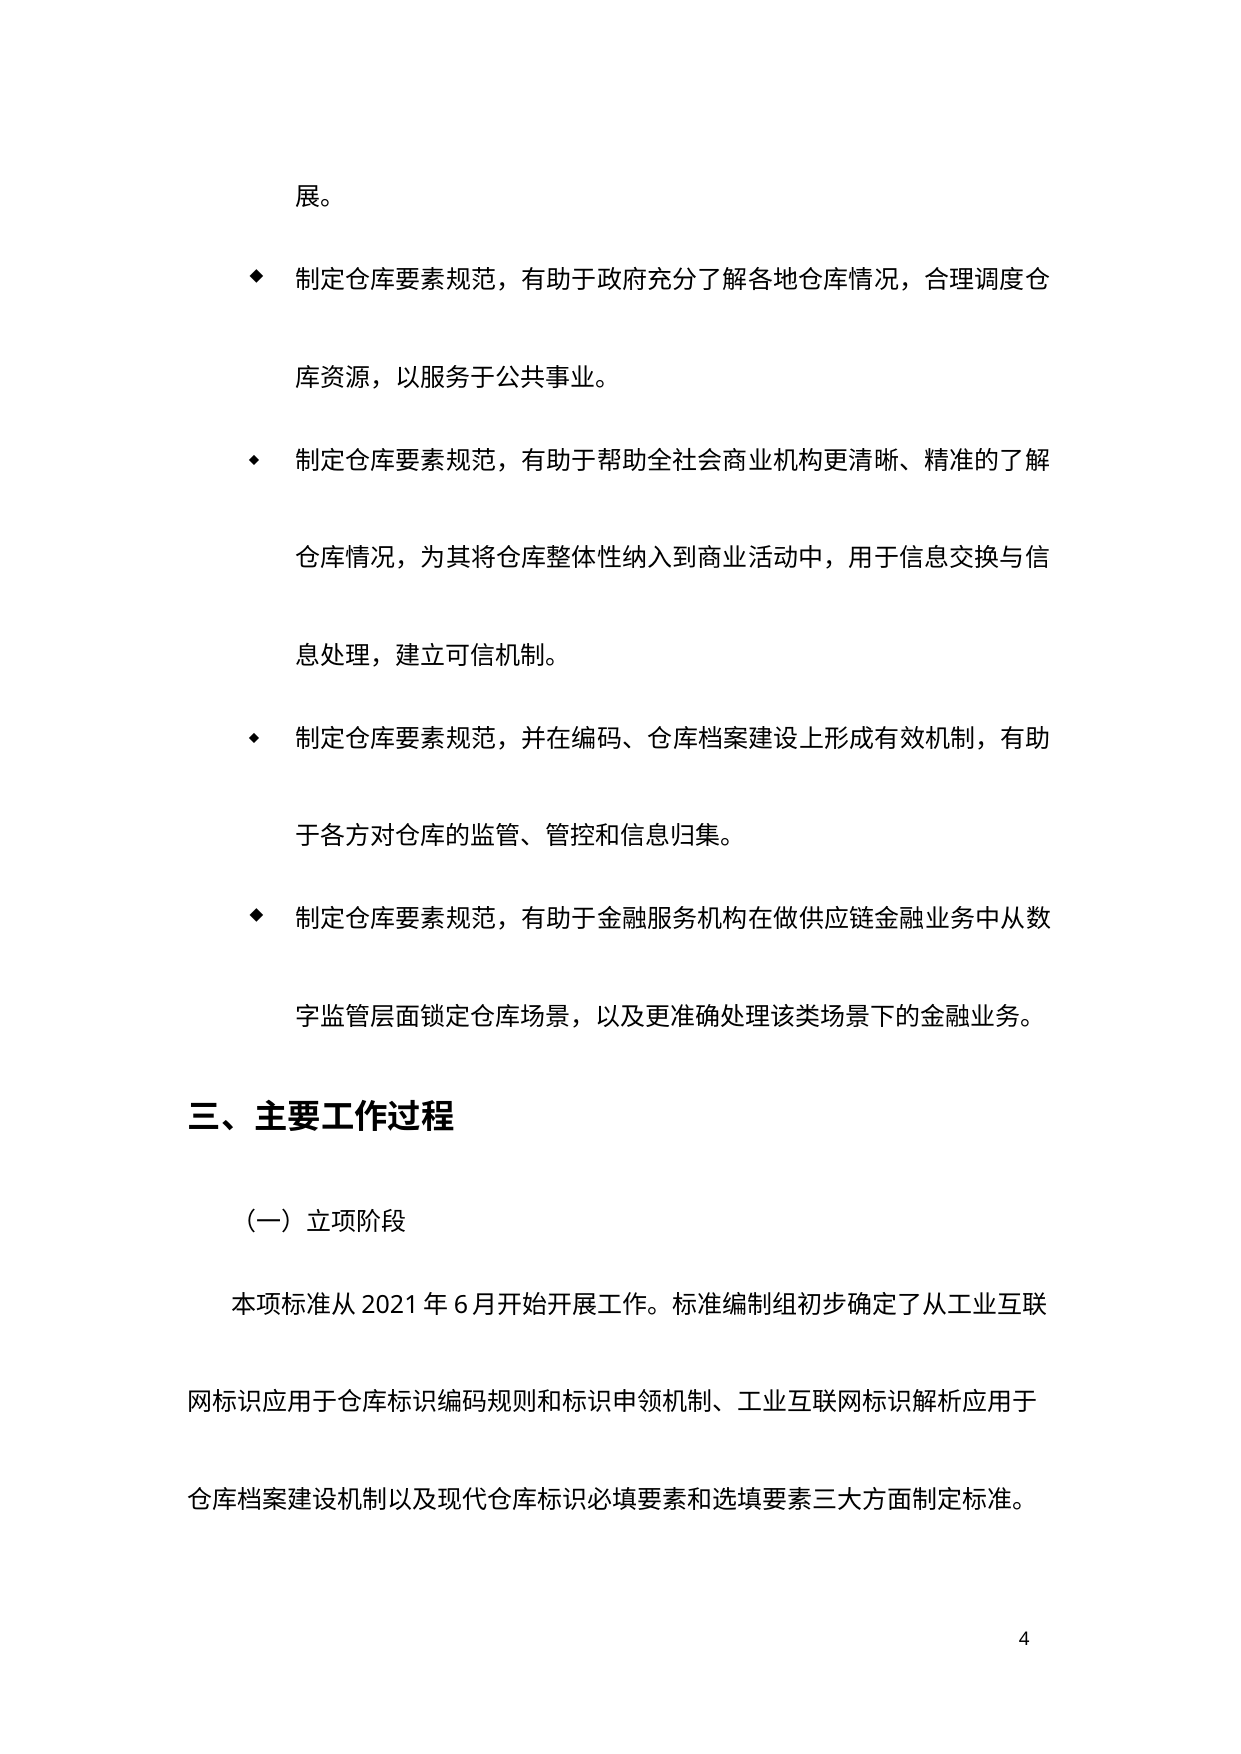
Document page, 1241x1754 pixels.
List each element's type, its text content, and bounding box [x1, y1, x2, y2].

list 制定仓库要素规范，并在编码、仓库档案建设上形成有效机制，有助于各方对仓库的监管、管控和信息归集。 [247, 704, 1053, 866]
list 立项阶段 [187, 1187, 1053, 1252]
list 制定仓库要素规范，有助于帮助全社会商业机构更清晰、精准的了解仓库情况，为其将仓库整体性纳入到商业活动中，用于信息交换与信息处理，建立可信机制。 [247, 426, 1053, 686]
list 制定仓库要素规范，有助于金融服务机构在做供应链金融业务中从数字监管层面锁定仓库场景，以及更准确处理该类场景下的金融业务。 [247, 884, 1053, 1047]
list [187, 1270, 1053, 1530]
text 三、主要工作过程 [187, 1081, 1053, 1146]
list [247, 162, 1053, 227]
list 制定仓库要素规范，有助于政府充分了解各地仓库情况，合理调度仓库资源，以服务于公共事业。 [247, 245, 1053, 408]
